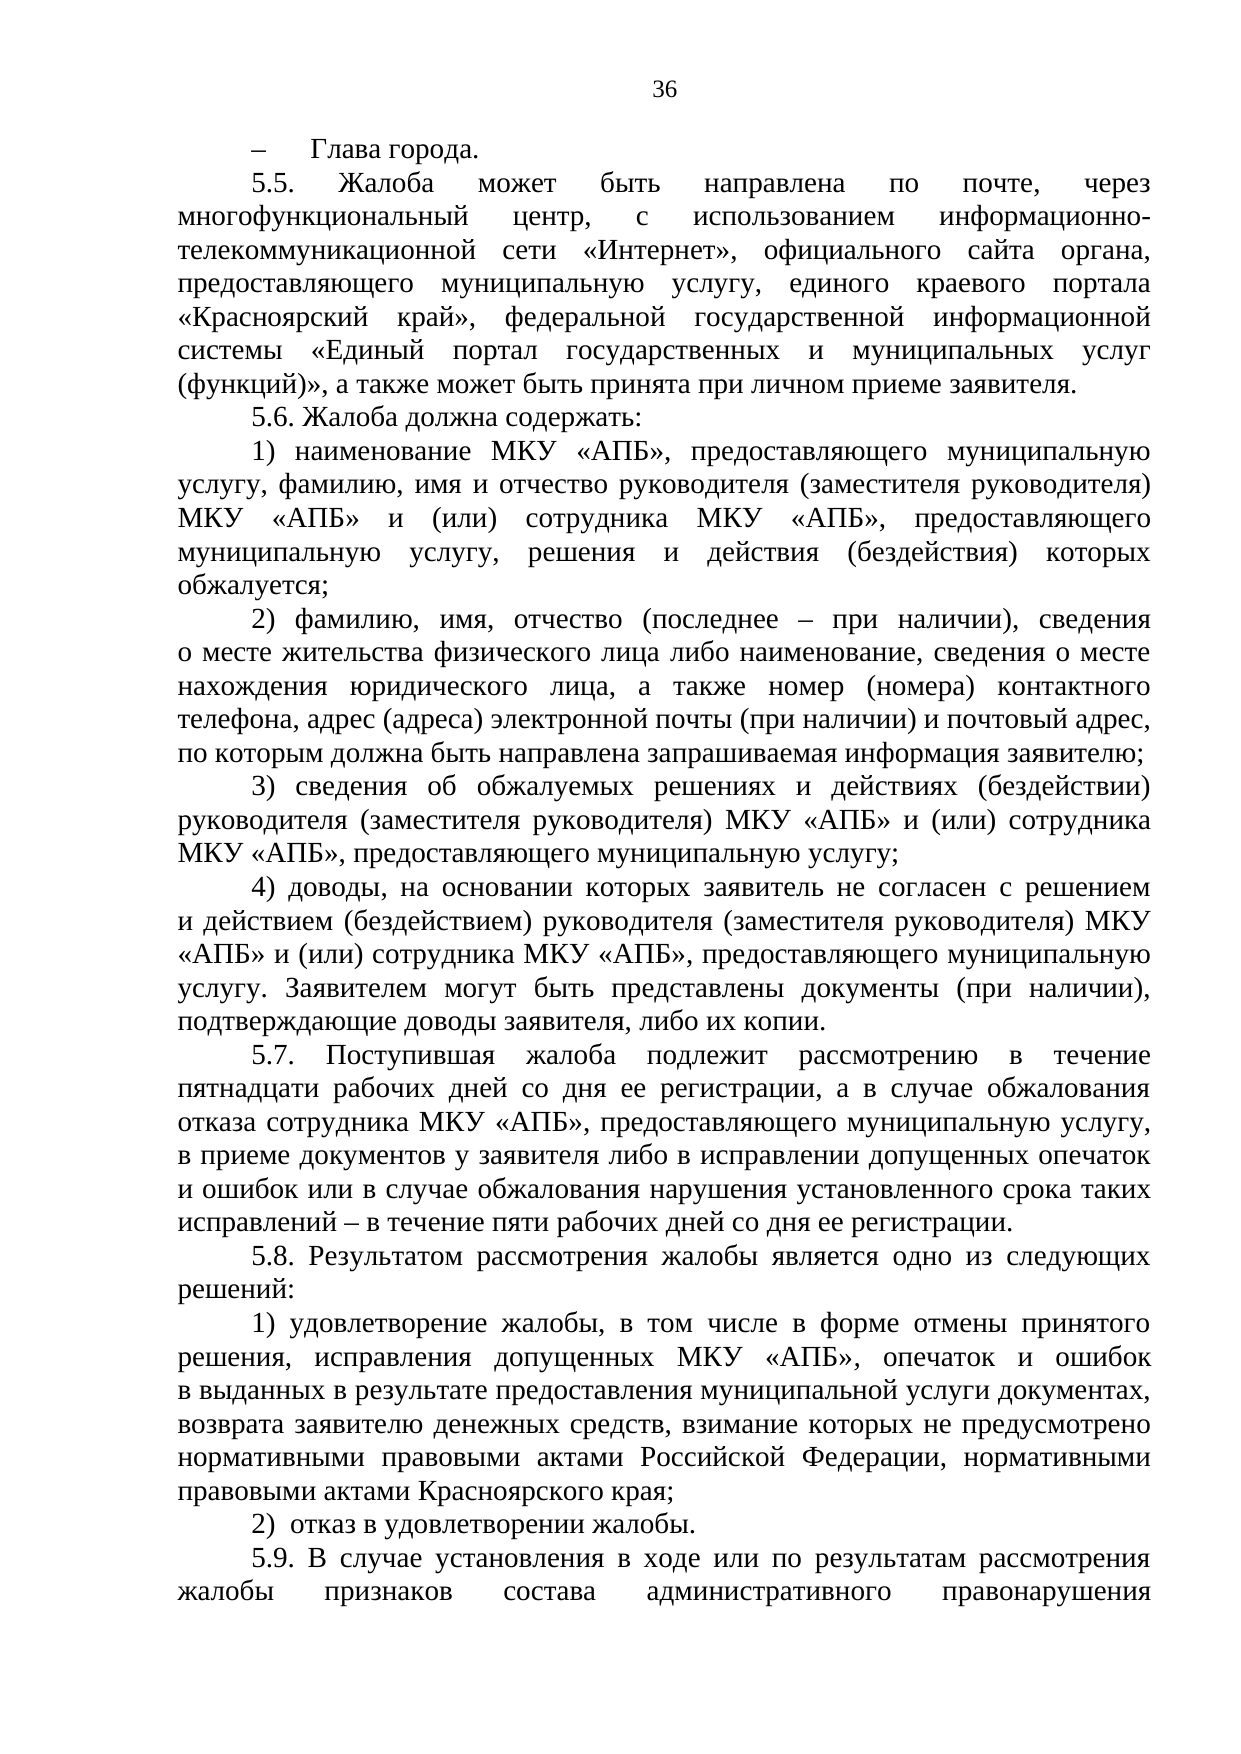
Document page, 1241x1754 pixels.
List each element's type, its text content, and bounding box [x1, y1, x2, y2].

text 5.5. Жалоба может быть направлена по почте, через многофункциональный центр, с использованием информационно-телекоммуникационной сети «Интернет», официального сайта органа, предоставляющего муниципальную услугу, единого краевого портала «Красноярский край», федеральной государственной информационной системы «Единый портал государственных и муниципальных услуг (функций)», а также может быть принята при личном приеме заявителя. [177, 165, 1152, 399]
text 4) доводы, на основании которых заявитель не согласен с решением и действием (бездействием) руководителя (заместителя руководителя) МКУ «АПБ» и (или) сотрудника МКУ «АПБ», предоставляющего муниципальную услугу. Заявителем могут быть представлены документы (при наличии), подтверждающие доводы заявителя, либо их копии. [177, 869, 1152, 1037]
text 2) отказ в удовлетворении жалобы. [177, 1506, 1152, 1540]
text 3) сведения об обжалуемых решениях и действиях (бездействии) руководителя (заместителя руководителя) МКУ «АПБ» и (или) сотрудника МКУ «АПБ», предоставляющего муниципальную услугу; [177, 768, 1152, 869]
text 5.7. Поступившая жалоба подлежит рассмотрению в течение пятнадцати рабочих дней со дня ее регистрации, а в случае обжалования отказа сотрудника МКУ «АПБ», предоставляющего муниципальную услугу, в приеме документов у заявителя либо в исправлении допущенных опечаток и ошибок или в случае обжалования нарушения установленного срока таких исправлений – в течение пяти рабочих дней со дня ее регистрации. [177, 1037, 1152, 1238]
text – Глава города. [177, 131, 1152, 165]
text 1) удовлетворение жалобы, в том числе в форме отмены принятого решения, исправления допущенных МКУ «АПБ», опечаток и ошибок в выданных в результате предоставления муниципальной услуги документах, возврата заявителю денежных средств, взимание которых не предусмотрено нормативными правовыми актами Российской Федерации, нормативными правовыми актами Красноярского края; [177, 1305, 1152, 1506]
text 2) фамилию, имя, отчество (последнее – при наличии), сведения о месте жительства физического лица либо наименование, сведения о месте нахождения юридического лица, а также номер (номера) контактного телефона, адрес (адреса) электронной почты (при наличии) и почтовый адрес, по которым должна быть направлена запрашиваемая информация заявителю; [177, 601, 1152, 768]
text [177, 1540, 1152, 1607]
text 5.8. Результатом рассмотрения жалобы является одно из следующих решений: [177, 1238, 1152, 1305]
text 1) наименование МКУ «АПБ», предоставляющего муниципальную услугу, фамилию, имя и отчество руководителя (заместителя руководителя) МКУ «АПБ» и (или) сотрудника МКУ «АПБ», предоставляющего муниципальную услугу, решения и действия (бездействия) которых обжалуется; [177, 433, 1152, 601]
text 5.6. Жалоба должна содержать: [177, 399, 1152, 433]
